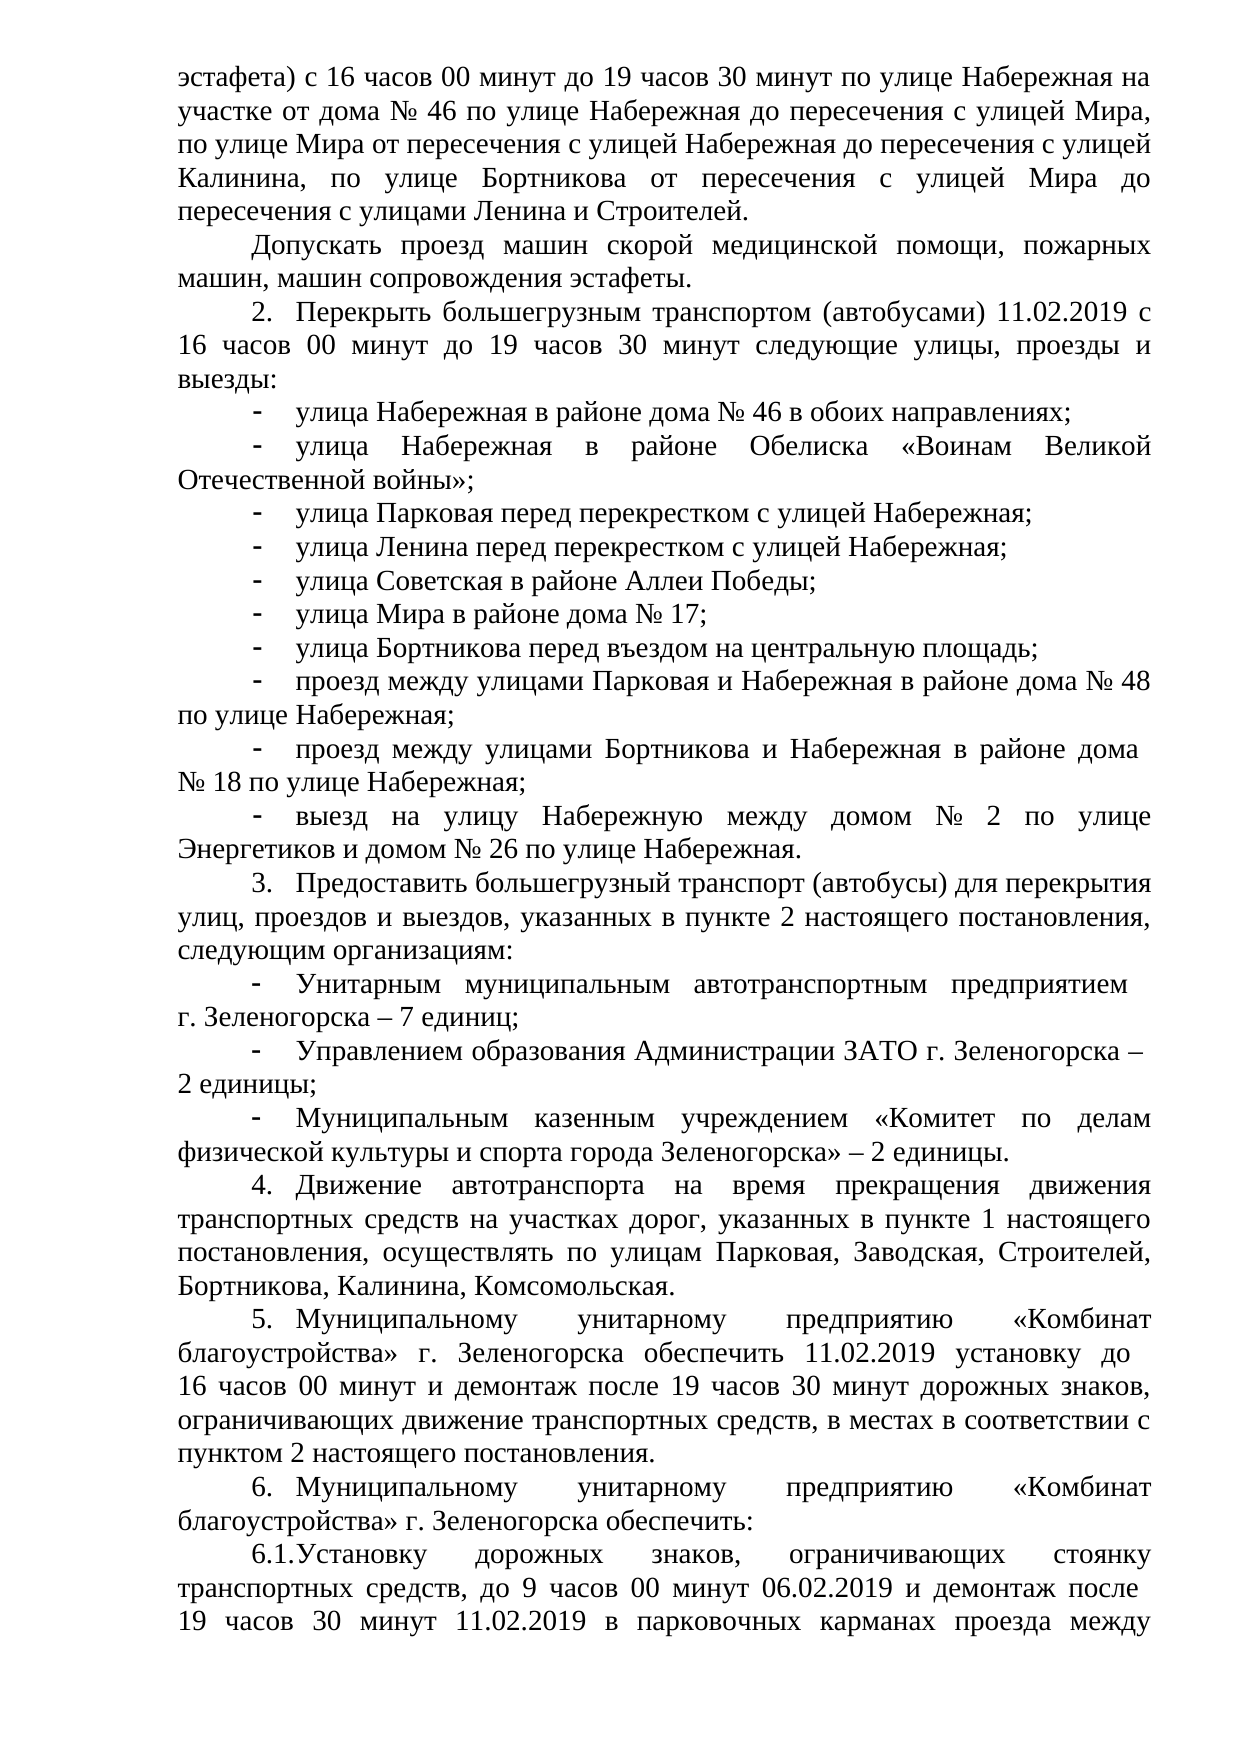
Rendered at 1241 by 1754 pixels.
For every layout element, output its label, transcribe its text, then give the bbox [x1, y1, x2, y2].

list Допускать проезд машин скорой медицинской помощи, пожарных машин, машин сопровождения эстафеты. [177, 227, 1152, 294]
list улица Советская в районе Аллеи Победы; [177, 563, 1152, 596]
list Управлением образования Администрации ЗАТО г. Зеленогорска – 2 единицы; [177, 1033, 1152, 1100]
list Перекрыть большегрузным транспортом (автобусами) 11.02.2019 с 16 часов 00 минут до 19 часов 30 минут следующие улицы, проезды и выезды: [177, 294, 1152, 394]
list улица Мира в районе дома № 17; [177, 596, 1152, 630]
list Унитарным муниципальным автотранспортным предприятием г. Зеленогорска – 7 единиц; [177, 966, 1152, 1033]
list улица Набережная в районе дома № 46 в обоих направлениях; [177, 394, 1152, 428]
list улица Набережная в районе Обелиска «Воинам Великой Отечественной войны»; [177, 428, 1152, 495]
list улица Бортникова перед въездом на центральную площадь; [177, 630, 1152, 663]
list Движение автотранспорта на время прекращения движения транспортных средств на участках дорог, указанных в пункте 1 настоящего постановления, осуществлять по улицам Парковая, Заводская, Строителей, Бортникова, Калинина, Комсомольская. [177, 1167, 1152, 1301]
list проезд между улицами Парковая и Набережная в районе дома № 48 по улице Набережная; [177, 663, 1152, 731]
list Муниципальному унитарному предприятию «Комбинат благоустройства» г. Зеленогорска обеспечить: [177, 1469, 1152, 1536]
list улица Ленина перед перекрестком с улицей Набережная; [177, 529, 1152, 563]
list Муниципальным казенным учреждением «Комитет по делам физической культуры и спорта города Зеленогорска» – 2 единицы. [177, 1100, 1152, 1167]
list проезд между улицами Бортникова и Набережная в районе дома № 18 по улице Набережная; [177, 731, 1152, 798]
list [177, 59, 1152, 227]
list Предоставить большегрузный транспорт (автобусы) для перекрытия улиц, проездов и выездов, указанных в пункте 2 настоящего постановления, следующим организациям: [177, 865, 1152, 966]
list выезд на улицу Набережную между домом № 2 по улице Энергетиков и домом № 26 по улице Набережная. [177, 798, 1152, 865]
list Муниципальному унитарному предприятию «Комбинат благоустройства» г. Зеленогорска обеспечить 11.02.2019 установку до 16 часов 00 минут и демонтаж после 19 часов 30 минут дорожных знаков, ограничивающих движение транспортных средств, в местах в соответствии с пунктом 2 настоящего постановления. [177, 1301, 1152, 1469]
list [177, 1536, 1152, 1637]
list улица Парковая перед перекрестком с улицей Набережная; [177, 495, 1152, 529]
